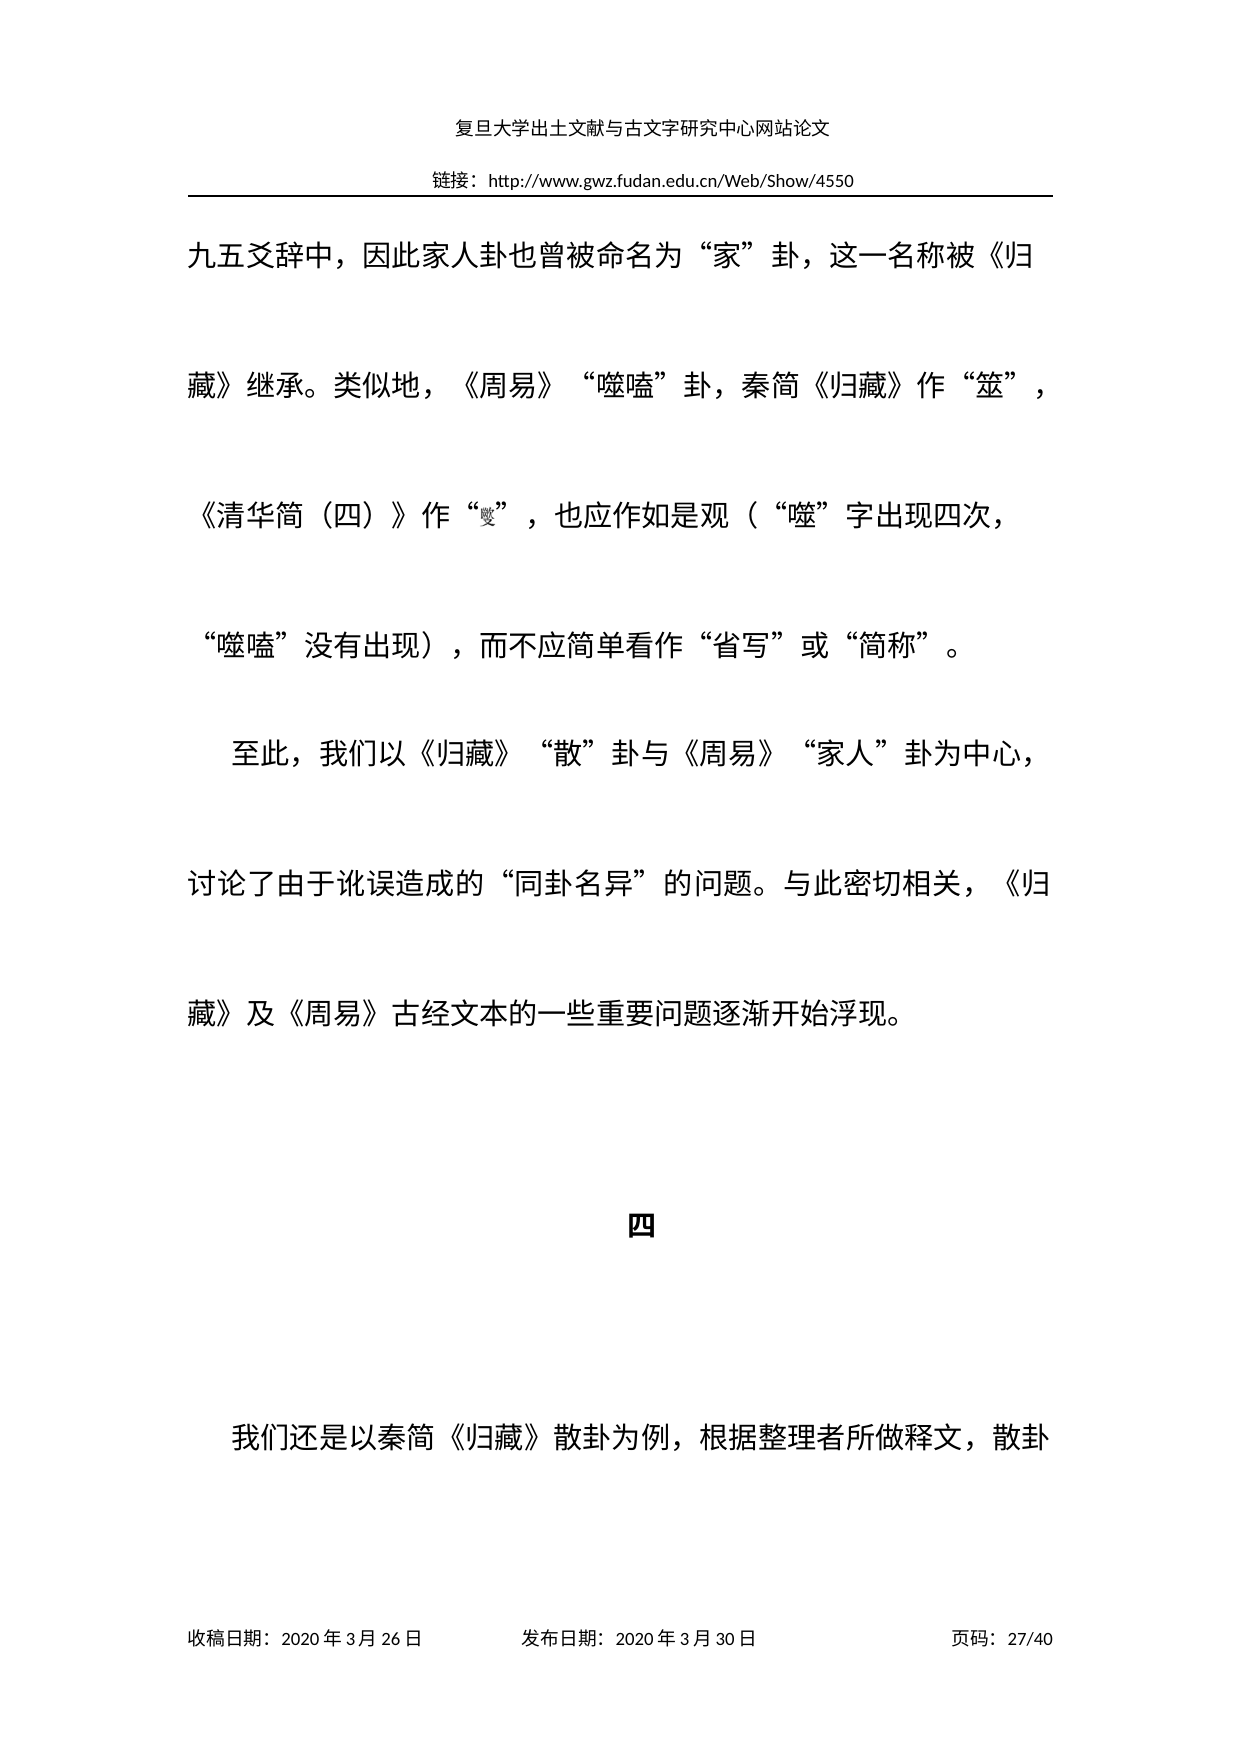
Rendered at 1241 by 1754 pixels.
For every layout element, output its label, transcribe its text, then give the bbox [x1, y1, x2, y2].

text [187, 1403, 1053, 1468]
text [187, 222, 1053, 677]
picture [479, 505, 496, 527]
text 四 [187, 1191, 1053, 1256]
text 至此，我们以《归藏》“散”卦与《周易》“家人”卦为中心，讨论了由于讹误造成的“同卦名异”的问题。与此密切相关，《归藏》及《周易》古经文本的一些重要问题逐渐开始浮现。 [187, 719, 1053, 1044]
